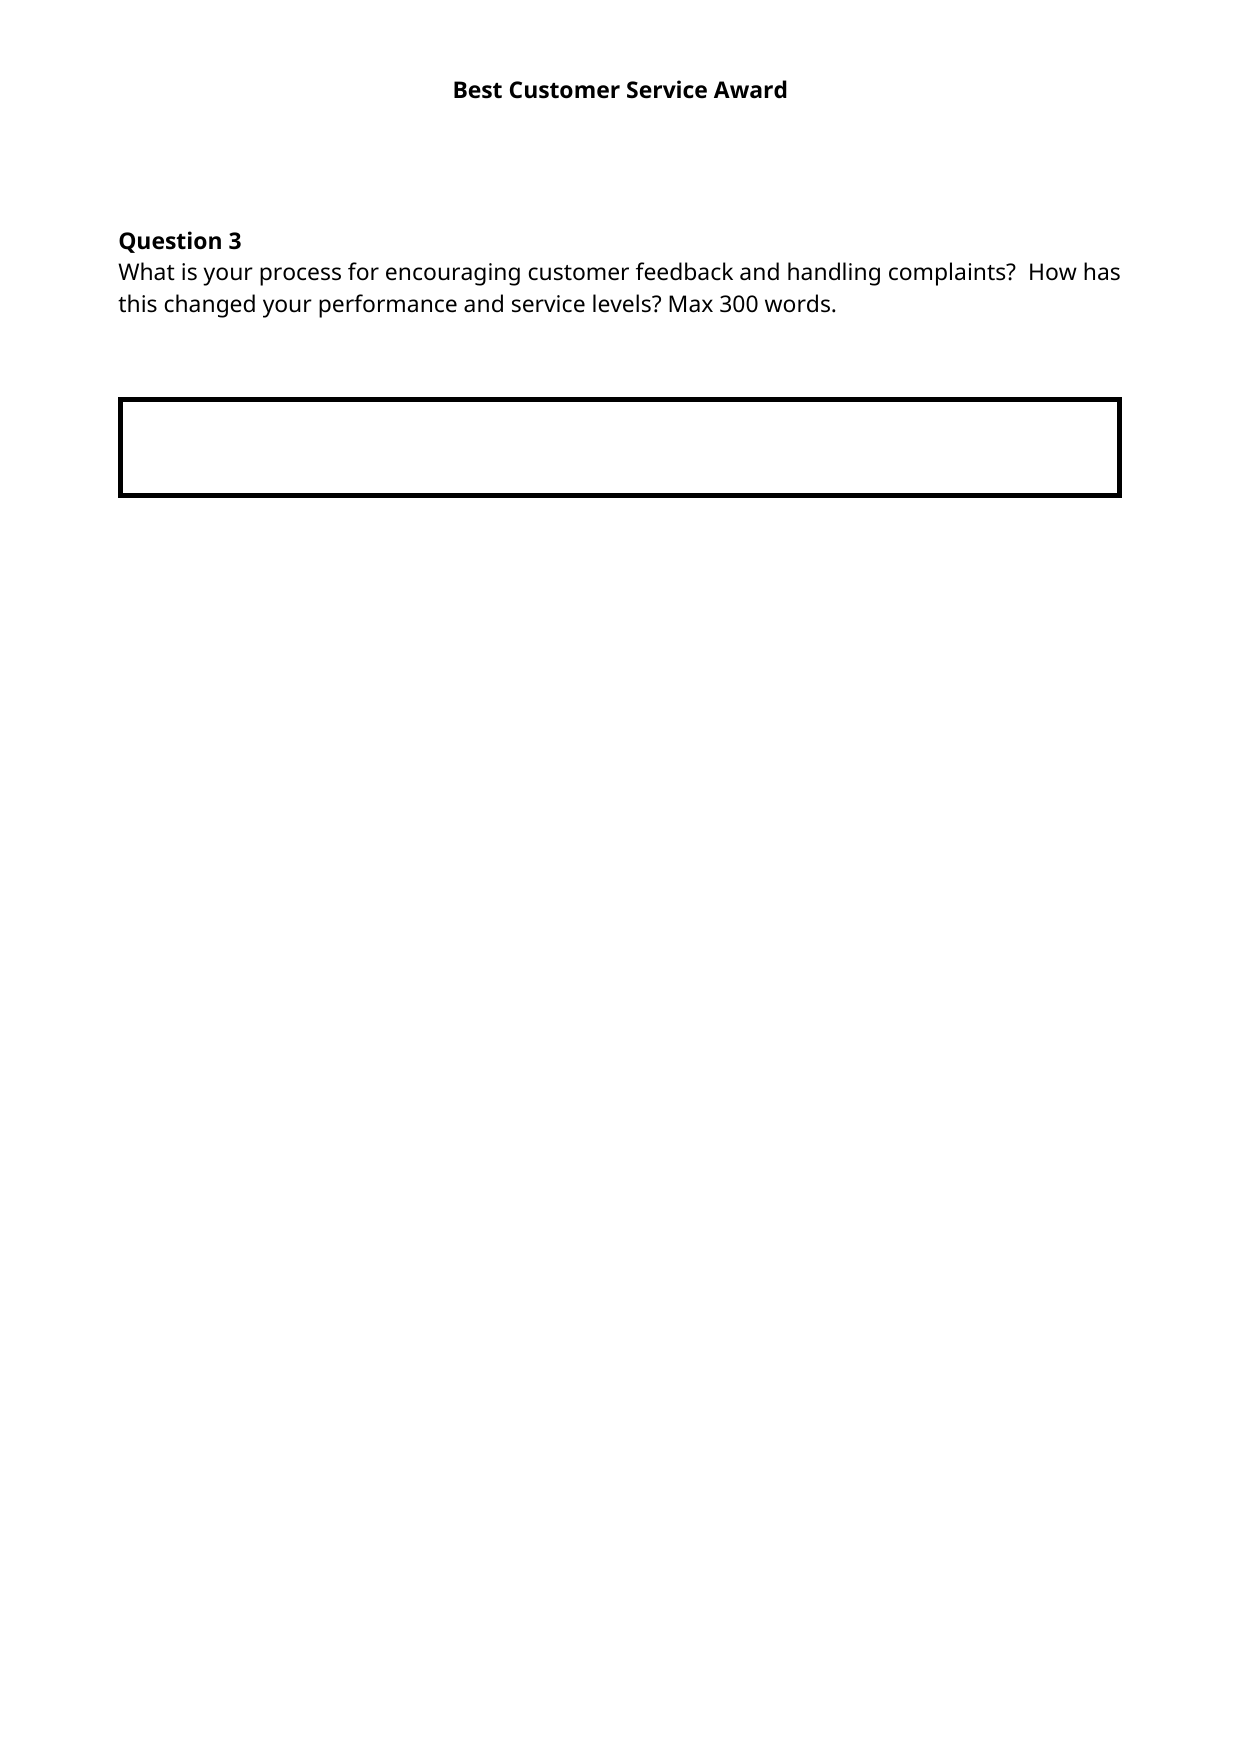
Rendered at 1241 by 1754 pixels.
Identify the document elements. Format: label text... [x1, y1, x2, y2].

table_header [123, 402, 1117, 493]
text Question 3 [118, 225, 1122, 256]
text What is your process for encouraging customer feedback and handling complaints? How has this changed your performance and service levels? Max 300 words. [118, 256, 1122, 319]
